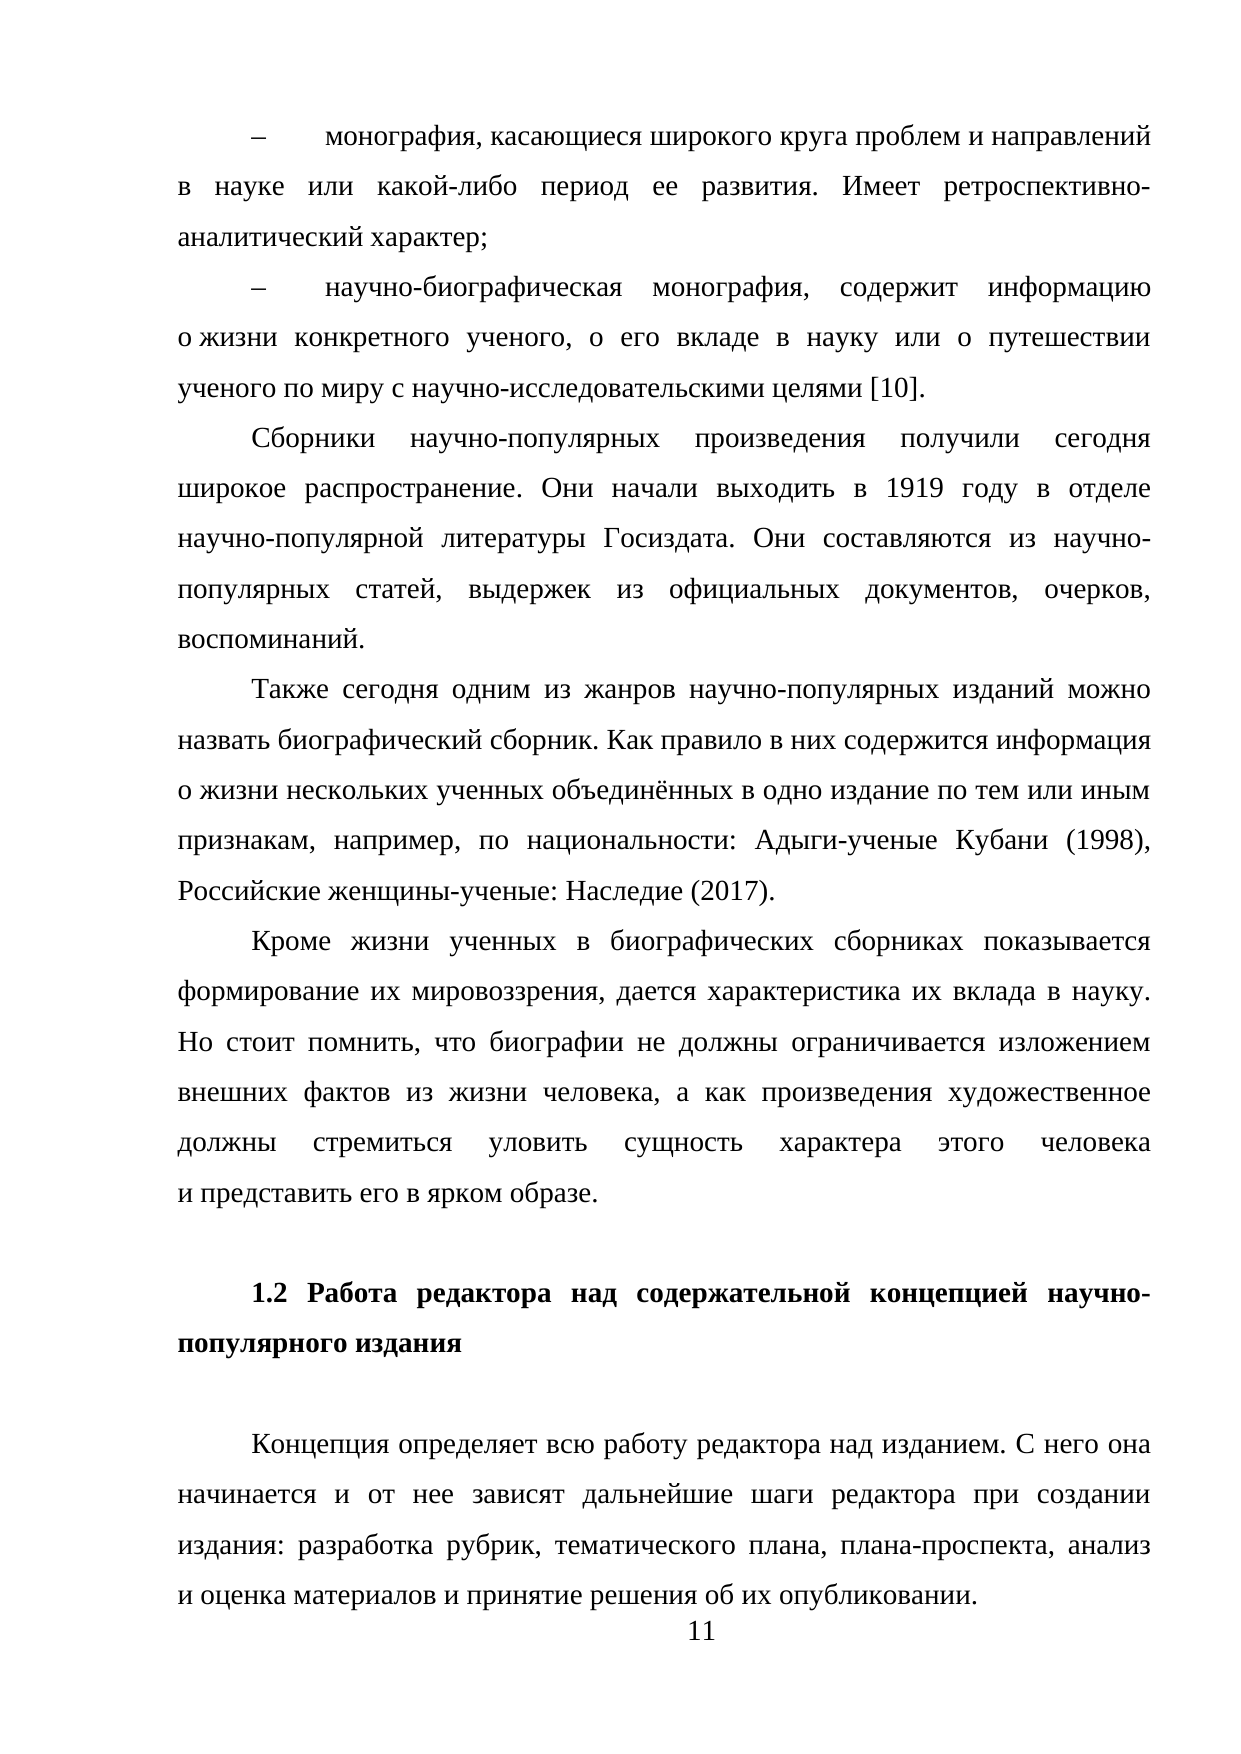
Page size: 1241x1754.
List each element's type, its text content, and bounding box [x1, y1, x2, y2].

subtitle 1.2 Работа редактора над содержательной концепцией научно-популярного издания [177, 1275, 1152, 1359]
text Сборники научно-популярных произведения получили сегодня широкое распространение. Они начали выходить в 1919 году в отделе научно-популярной литературы Госиздата. Они составляются из научно-популярных статей, выдержек из официальных документов, очерков, воспоминаний. [177, 420, 1152, 655]
list монография, касающиеся широкого круга проблем и направлений в науке или какой-либо период ее развития. Имеет ретроспективно-аналитический характер; [177, 118, 1152, 252]
text Концепция определяет всю работу редактора над изданием. С него она начинается и от нее зависят дальнейшие шаги редактора при создании издания: разработка рубрик, тематического плана, плана-проспекта, анализ и оценка материалов и принятие решения об их опубликовании. [177, 1426, 1152, 1611]
text Кроме жизни ученных в биографических сборниках показывается формирование их мировоззрения, дается характеристика их вклада в науку. Но стоит помнить, что биографии не должны ограничивается изложением внешних фактов из жизни человека, а как произведения художественное должны стремиться уловить сущность характера этого человека и представить его в ярком образе. [177, 923, 1152, 1208]
text Также сегодня одним из жанров научно-популярных изданий можно назвать биографический сборник. Как правило в них содержится информация о жизни нескольких ученных объединённых в одно издание по тем или иным признакам, например, по национальности: Адыги-ученые Кубани (1998), Российские женщины-ученые: Наследие (2017). [177, 672, 1152, 906]
list научно-биографическая монография, содержит информацию о жизни конкретного ученого, о его вкладе в науку или о путешествии ученого по миру с научно-исследовательскими целями [10]. [177, 269, 1152, 403]
